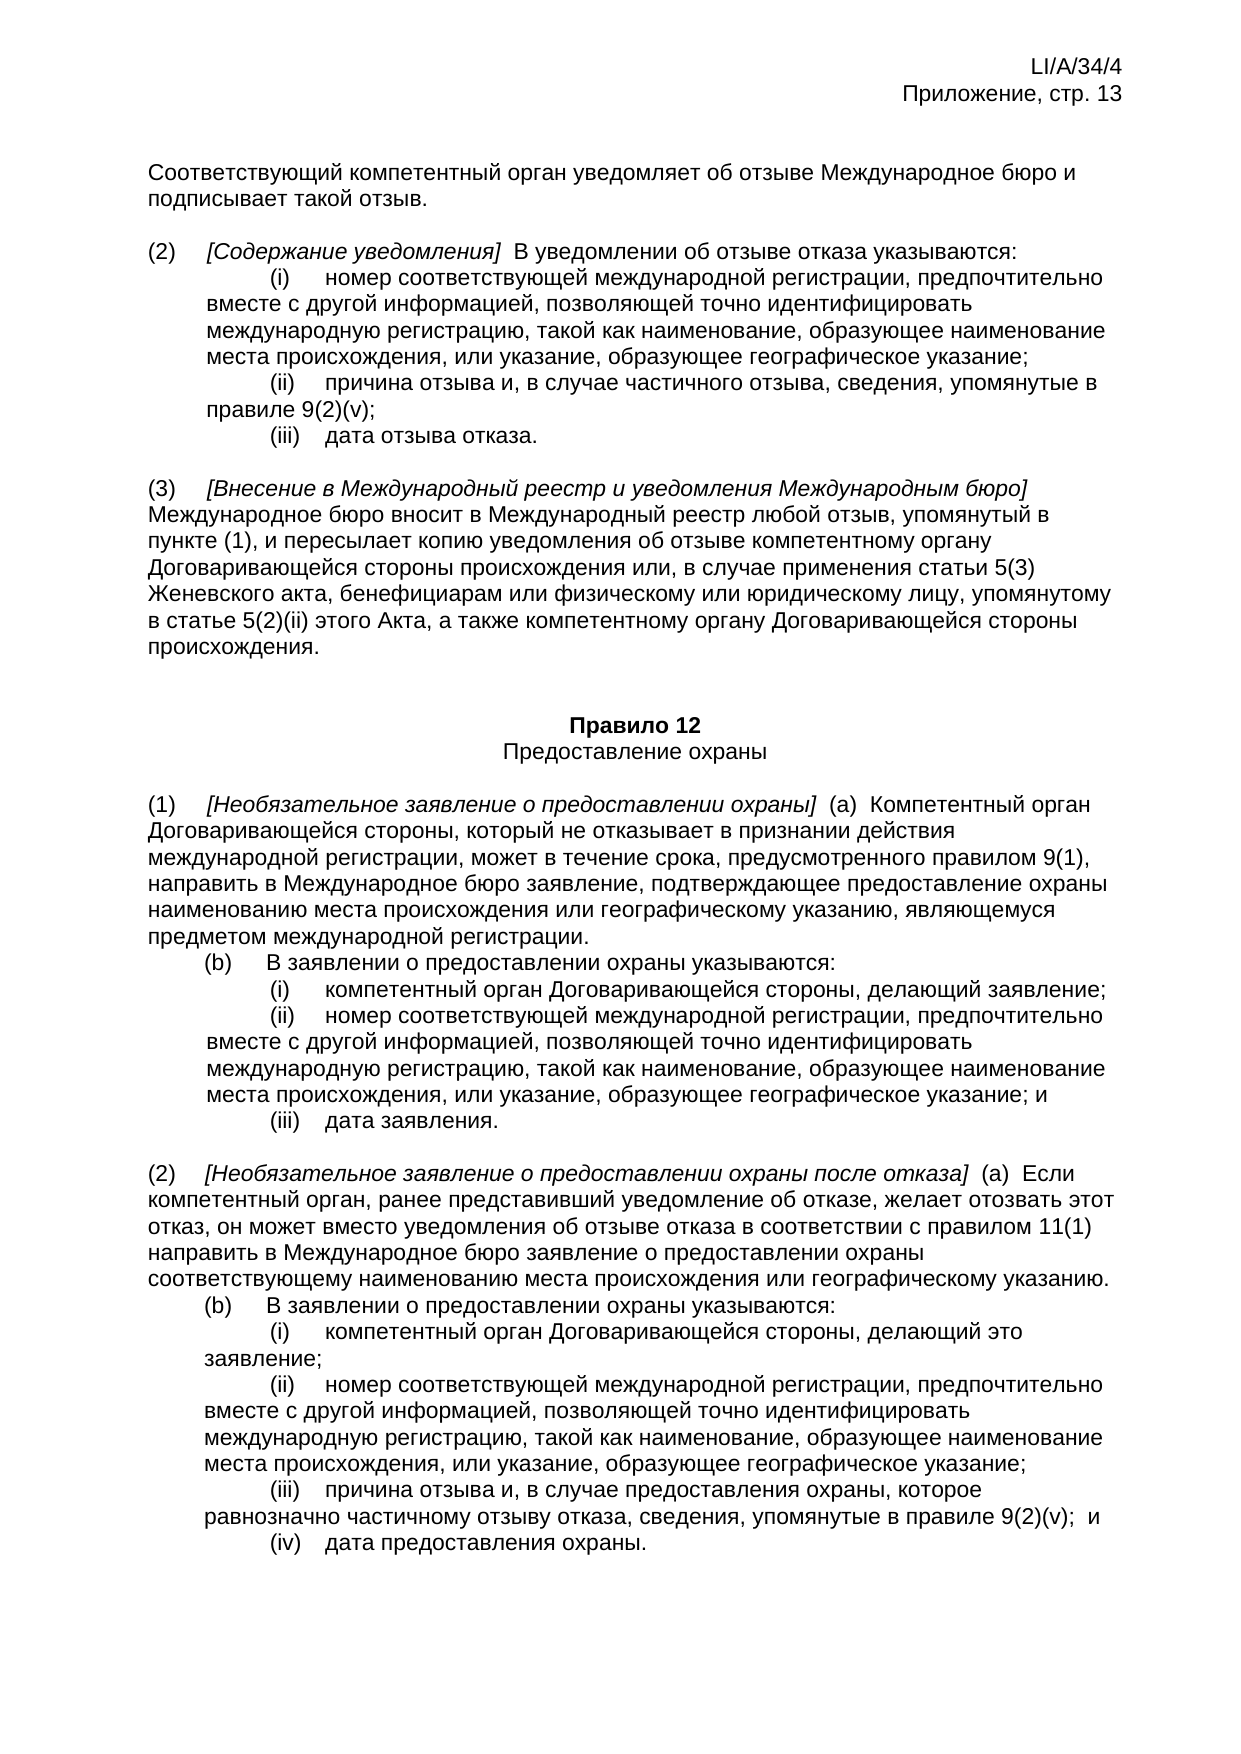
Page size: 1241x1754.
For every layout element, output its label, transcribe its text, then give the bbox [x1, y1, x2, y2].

text (3) [Внесение в Международный реестр и уведомления Международным бюро] Международное бюро вносит в Международный реестр любой отзыв, упомянутый в пункте (1), и пересылает копию уведомления об отзыве компетентному органу Договаривающейся стороны происхождения или, в случае применения статьи 5(3) Женевского акта, бенефициарам или физическому или юридическому лицу, упомянутому в статье 5(2)(ii) этого Акта, а также компетентному органу Договаривающейся стороны происхождения. [148, 475, 1122, 659]
text (iii) дата заявления. [148, 1107, 1122, 1134]
text (1) [Необязательное заявление о предоставлении охраны] (a) Компетентный орган Договаривающейся стороны, который не отказывает в признании действия международной регистрации, может в течение срока, предусмотренного правилом 9(1), направить в Международное бюро заявление, подтверждающее предоставление охраны наименованию места происхождения или географическому указанию, являющемуся предметом международной регистрации. [148, 791, 1122, 949]
text (iv) дата предоставления охраны. [148, 1529, 1122, 1555]
text (b) В заявлении о предоставлении охраны указываются: [148, 1292, 1122, 1318]
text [148, 158, 1122, 211]
text (2) [Необязательное заявление о предоставлении охраны после отказа] (a) Если компетентный орган, ранее представивший уведомление об отказе, желает отозвать этот отказ, он может вместо уведомления об отзыве отказа в соответствии с правилом 11(1) направить в Международное бюро заявление о предоставлении охраны соответствующему наименованию места происхождения или географическому указанию. [148, 1160, 1122, 1292]
text (ii) причина отзыва и, в случае частичного отзыва, сведения, упомянутые в правиле 9(2)(v); [206, 369, 1122, 422]
text (ii) номер соответствующей международной регистрации, предпочтительно вместе с другой информацией, позволяющей точно идентифицировать международную регистрацию, такой как наименование, образующее наименование места происхождения, или указание, образующее географическое указание; [204, 1371, 1122, 1476]
text (ii) номер соответствующей международной регистрации, предпочтительно вместе с другой информацией, позволяющей точно идентифицировать международную регистрацию, такой как наименование, образующее наименование места происхождения, или указание, образующее географическое указание; и [206, 1002, 1122, 1107]
text (iii) причина отзыва и, в случае предоставления охраны, которое равнозначно частичному отзыву отказа, сведения, упомянутые в правиле 9(2)(v); и [204, 1476, 1122, 1529]
text (i) компетентный орган Договаривающейся стороны, делающий заявление; [148, 976, 1122, 1002]
text (b) В заявлении о предоставлении охраны указываются: [148, 949, 1122, 976]
text (iii) дата отзыва отказа. [148, 422, 1122, 448]
text (i) номер соответствующей международной регистрации, предпочтительно вместе с другой информацией, позволяющей точно идентифицировать международную регистрацию, такой как наименование, образующее наименование места происхождения, или указание, образующее географическое указание; [206, 264, 1122, 369]
text Предоставление охраны [148, 738, 1122, 765]
text Правило 12 [148, 712, 1122, 738]
text (2) [Содержание уведомления] В уведомлении об отзыве отказа указываются: [148, 238, 1122, 264]
text (i) компетентный орган Договаривающейся стороны, делающий это заявление; [204, 1318, 1122, 1371]
